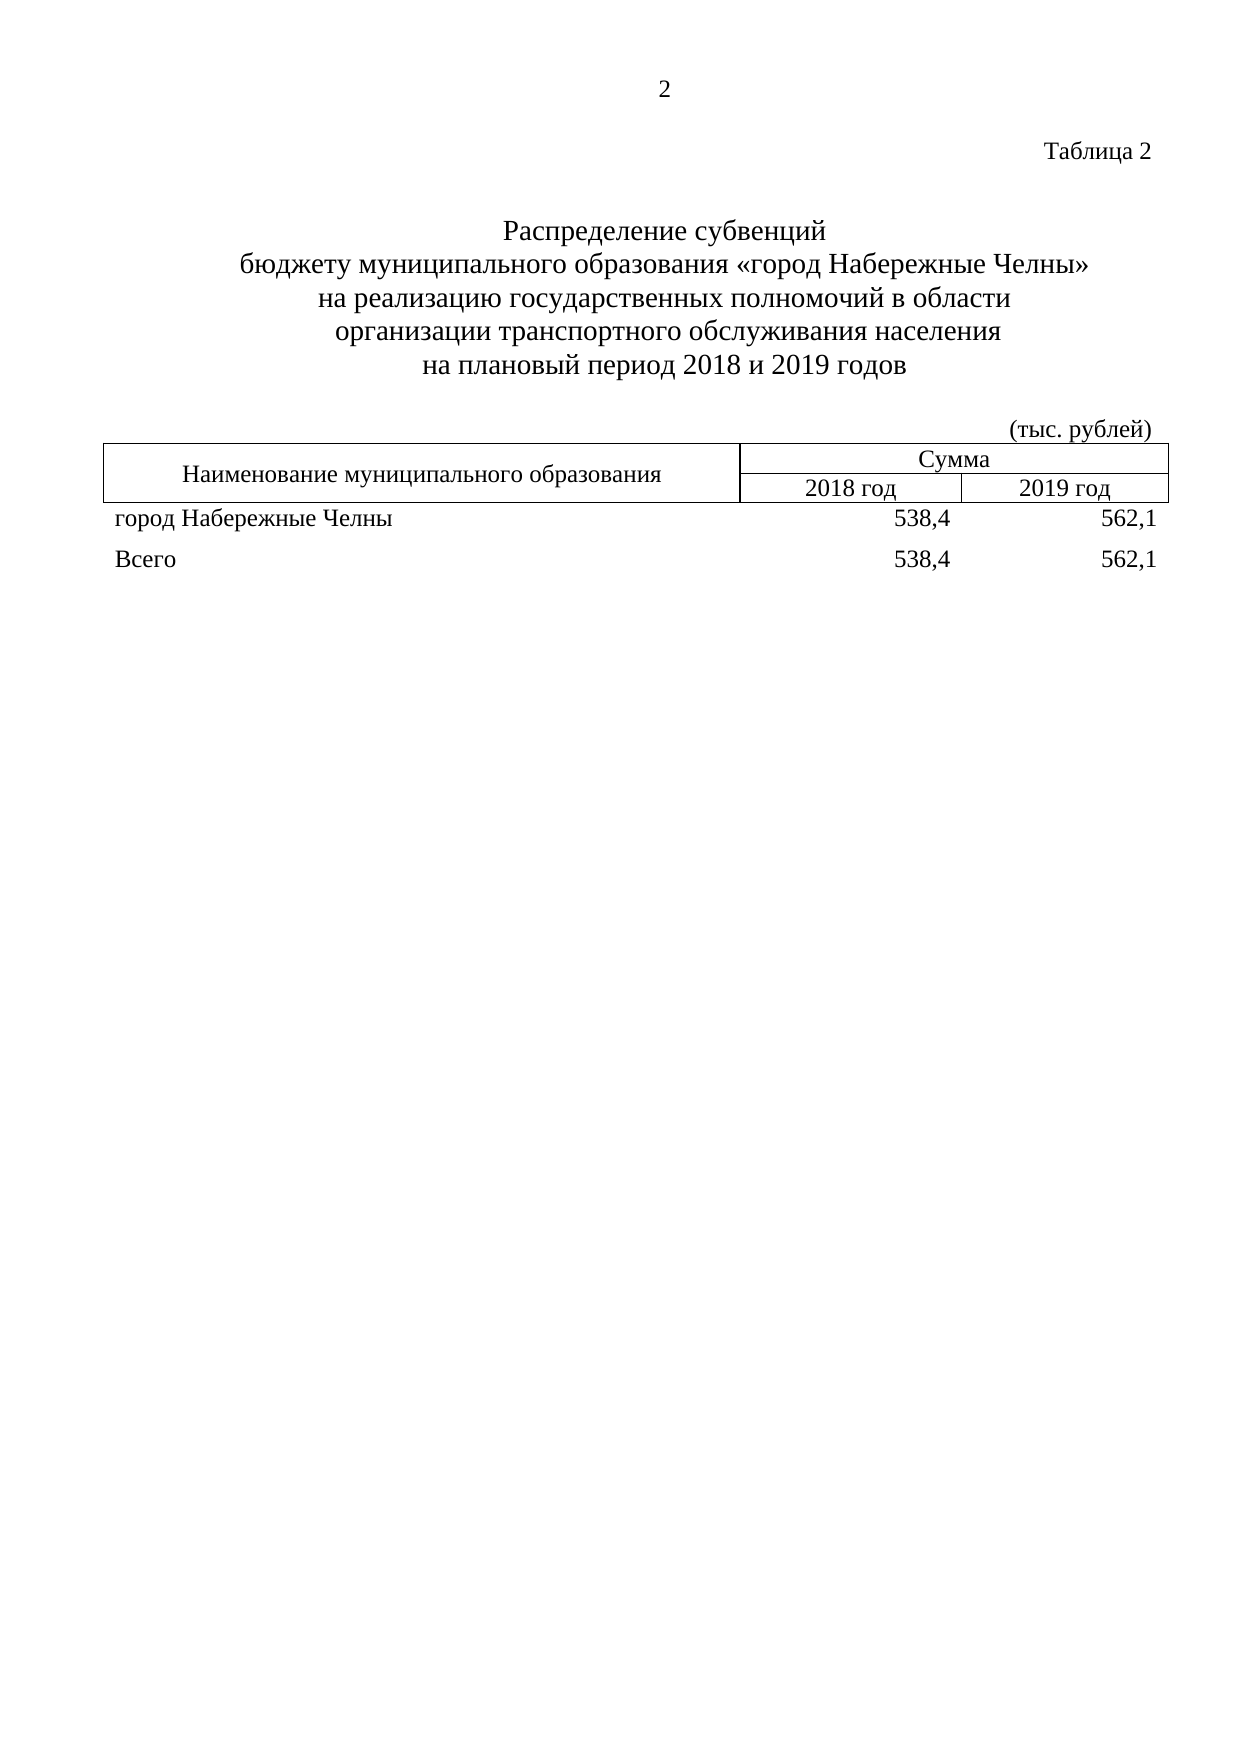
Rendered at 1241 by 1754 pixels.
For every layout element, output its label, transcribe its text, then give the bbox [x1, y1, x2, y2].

text (тыс. рублей) [177, 414, 1152, 443]
text на плановый период 2018 и 2019 годов [177, 347, 1152, 380]
text организации транспортного обслуживания населения [177, 313, 1152, 347]
table_cell город Набережные Челны [103, 503, 740, 544]
text Таблица 2 [177, 136, 1152, 165]
table_cell 538,4 [740, 545, 961, 586]
table_cell 538,4 [740, 503, 961, 544]
table_cell Всего [103, 545, 740, 586]
text на реализацию государственных полномочий в области [177, 280, 1152, 313]
table_header Наименование муниципального образования [104, 444, 739, 502]
table_cell 2019 год [962, 474, 1168, 502]
table_cell 562,1 [961, 545, 1168, 586]
table_cell 2018 год [741, 474, 961, 502]
table_cell 562,1 [961, 503, 1168, 544]
table_header Сумма [741, 444, 1168, 472]
text бюджету муниципального образования «город Набережные Челны» [177, 246, 1152, 280]
text Распределение субвенций [177, 213, 1152, 246]
